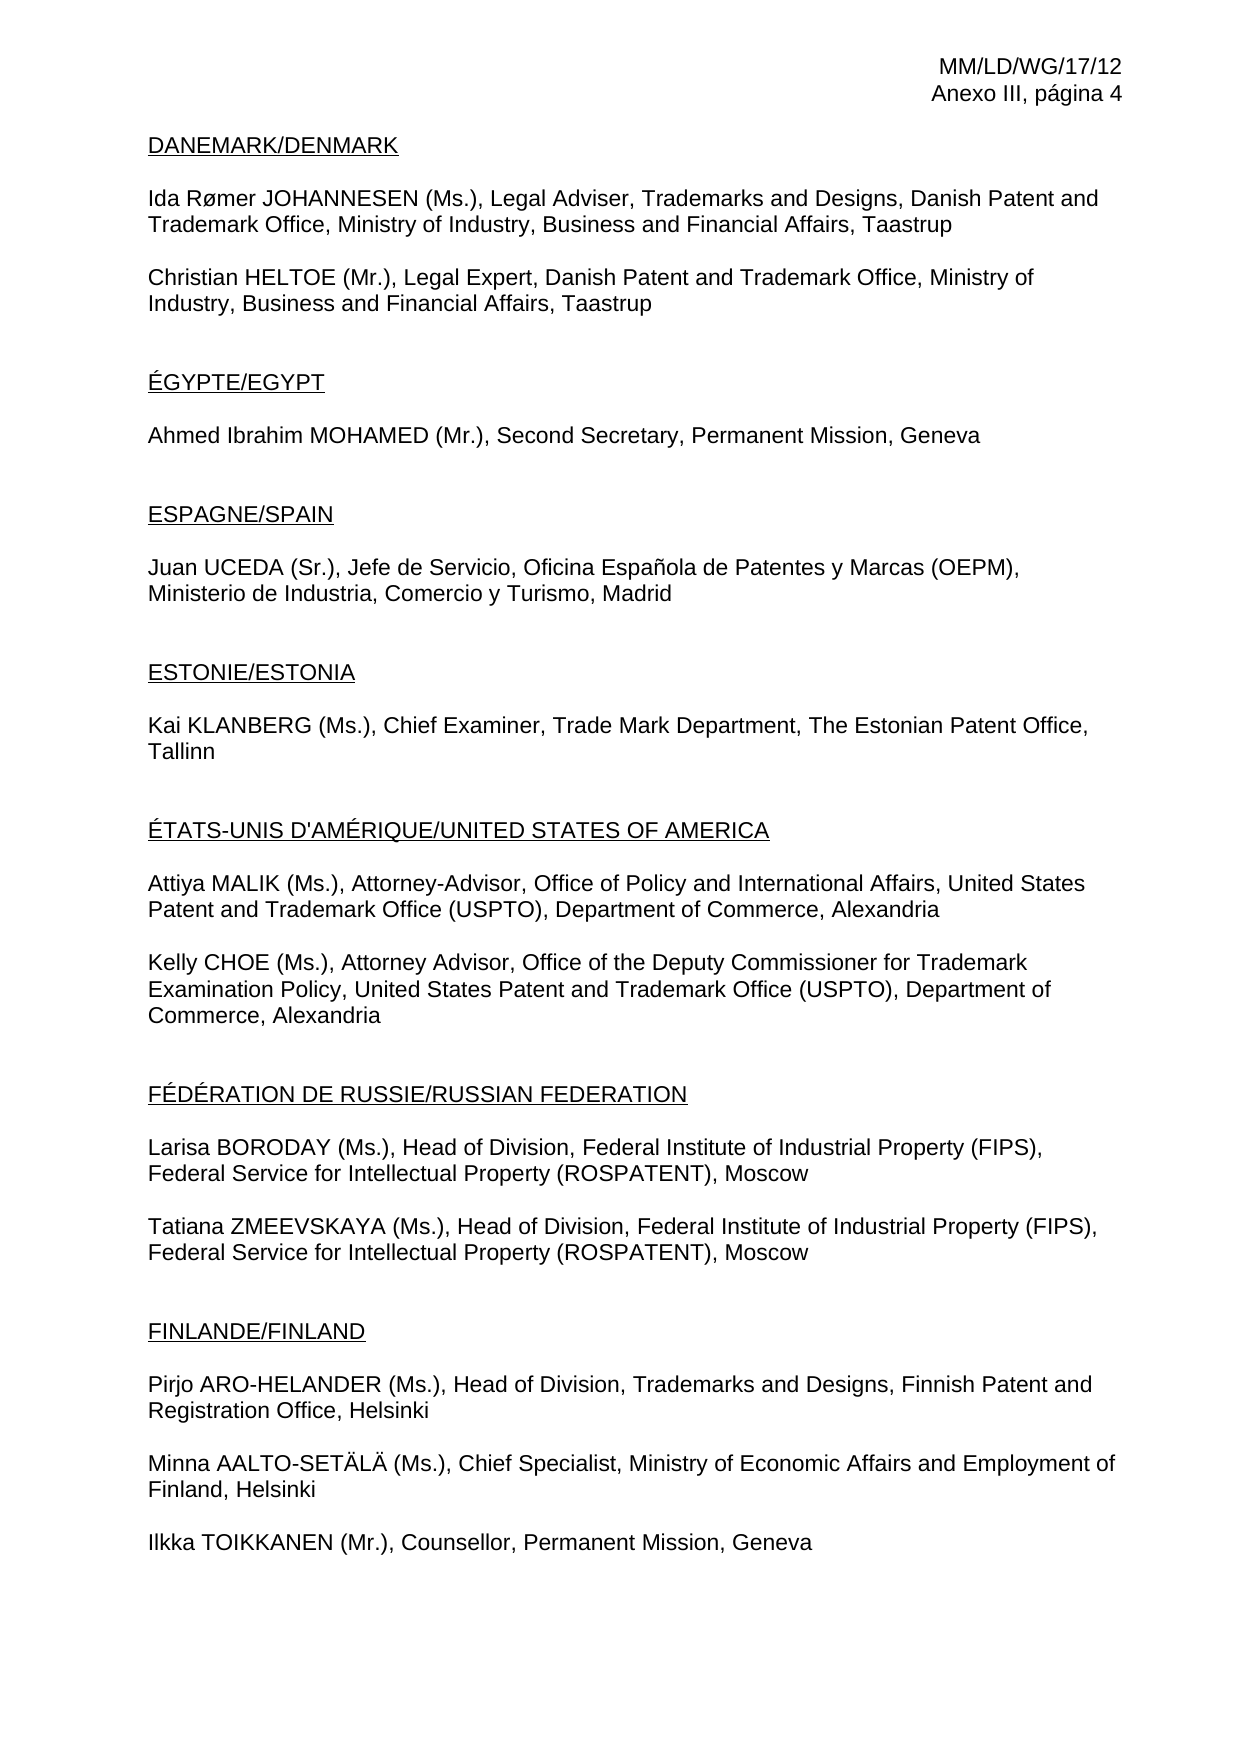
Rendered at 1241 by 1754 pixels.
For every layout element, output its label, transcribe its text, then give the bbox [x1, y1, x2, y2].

text Juan UCEDA (Sr.), Jefe de Servicio, Oficina Española de Patentes y Marcas (OEPM), Ministerio de Industria, Comercio y Turismo, Madrid [148, 554, 1122, 607]
text Attiya MALIK (Ms.), Attorney-Advisor, Office of Policy and International Affairs, United States Patent and Trademark Office (USPTO), Department of Commerce, Alexandria [148, 870, 1122, 923]
text ESTONIE/ESTONIA [148, 659, 1122, 686]
text Pirjo ARO-HELANDER (Ms.), Head of Division, Trademarks and Designs, Finnish Patent and Registration Office, Helsinki [148, 1371, 1122, 1423]
text Ahmed Ibrahim MOHAMED (Mr.), Second Secretary, Permanent Mission, Geneva [148, 422, 1122, 448]
text ÉGYPTE/EGYPT [148, 369, 1122, 396]
text FINLANDE/FINLAND [148, 1318, 1122, 1344]
text Tatiana ZMEEVSKAYA (Ms.), Head of Division, Federal Institute of Industrial Property (FIPS), Federal Service for Intellectual Property (ROSPATENT), Moscow [148, 1213, 1122, 1265]
text Larisa BORODAY (Ms.), Head of Division, Federal Institute of Industrial Property (FIPS), Federal Service for Intellectual Property (ROSPATENT), Moscow [148, 1134, 1122, 1186]
text FÉDÉRATION DE RUSSIE/RUSSIAN FEDERATION [148, 1081, 1122, 1107]
text Kelly CHOE (Ms.), Attorney Advisor, Office of the Deputy Commissioner for Trademark Examination Policy, United States Patent and Trademark Office (USPTO), Department of Commerce, Alexandria [148, 949, 1122, 1028]
text DANEMARK/DENMARK [148, 132, 1122, 158]
text Christian HELTOE (Mr.), Legal Expert, Danish Patent and Trademark Office, Ministry of Industry, Business and Financial Affairs, Taastrup [148, 264, 1122, 317]
text ESPAGNE/SPAIN [148, 501, 1122, 527]
text Kai KLANBERG (Ms.), Chief Examiner, Trade Mark Department, The Estonian Patent Office, Tallinn [148, 712, 1122, 765]
text Minna AALTO-SETÄLÄ (Ms.), Chief Specialist, Ministry of Economic Affairs and Employment of Finland, Helsinki [148, 1450, 1122, 1503]
text Ilkka TOIKKANEN (Mr.), Counsellor, Permanent Mission, Geneva [148, 1529, 1122, 1555]
text ÉTATS-UNIS D'AMÉRIQUE/UNITED STATES OF AMERICA [148, 817, 1122, 844]
text Ida Rømer JOHANNESEN (Ms.), Legal Adviser, Trademarks and Designs, Danish Patent and Trademark Office, Ministry of Industry, Business and Financial Affairs, Taastrup [148, 185, 1122, 238]
